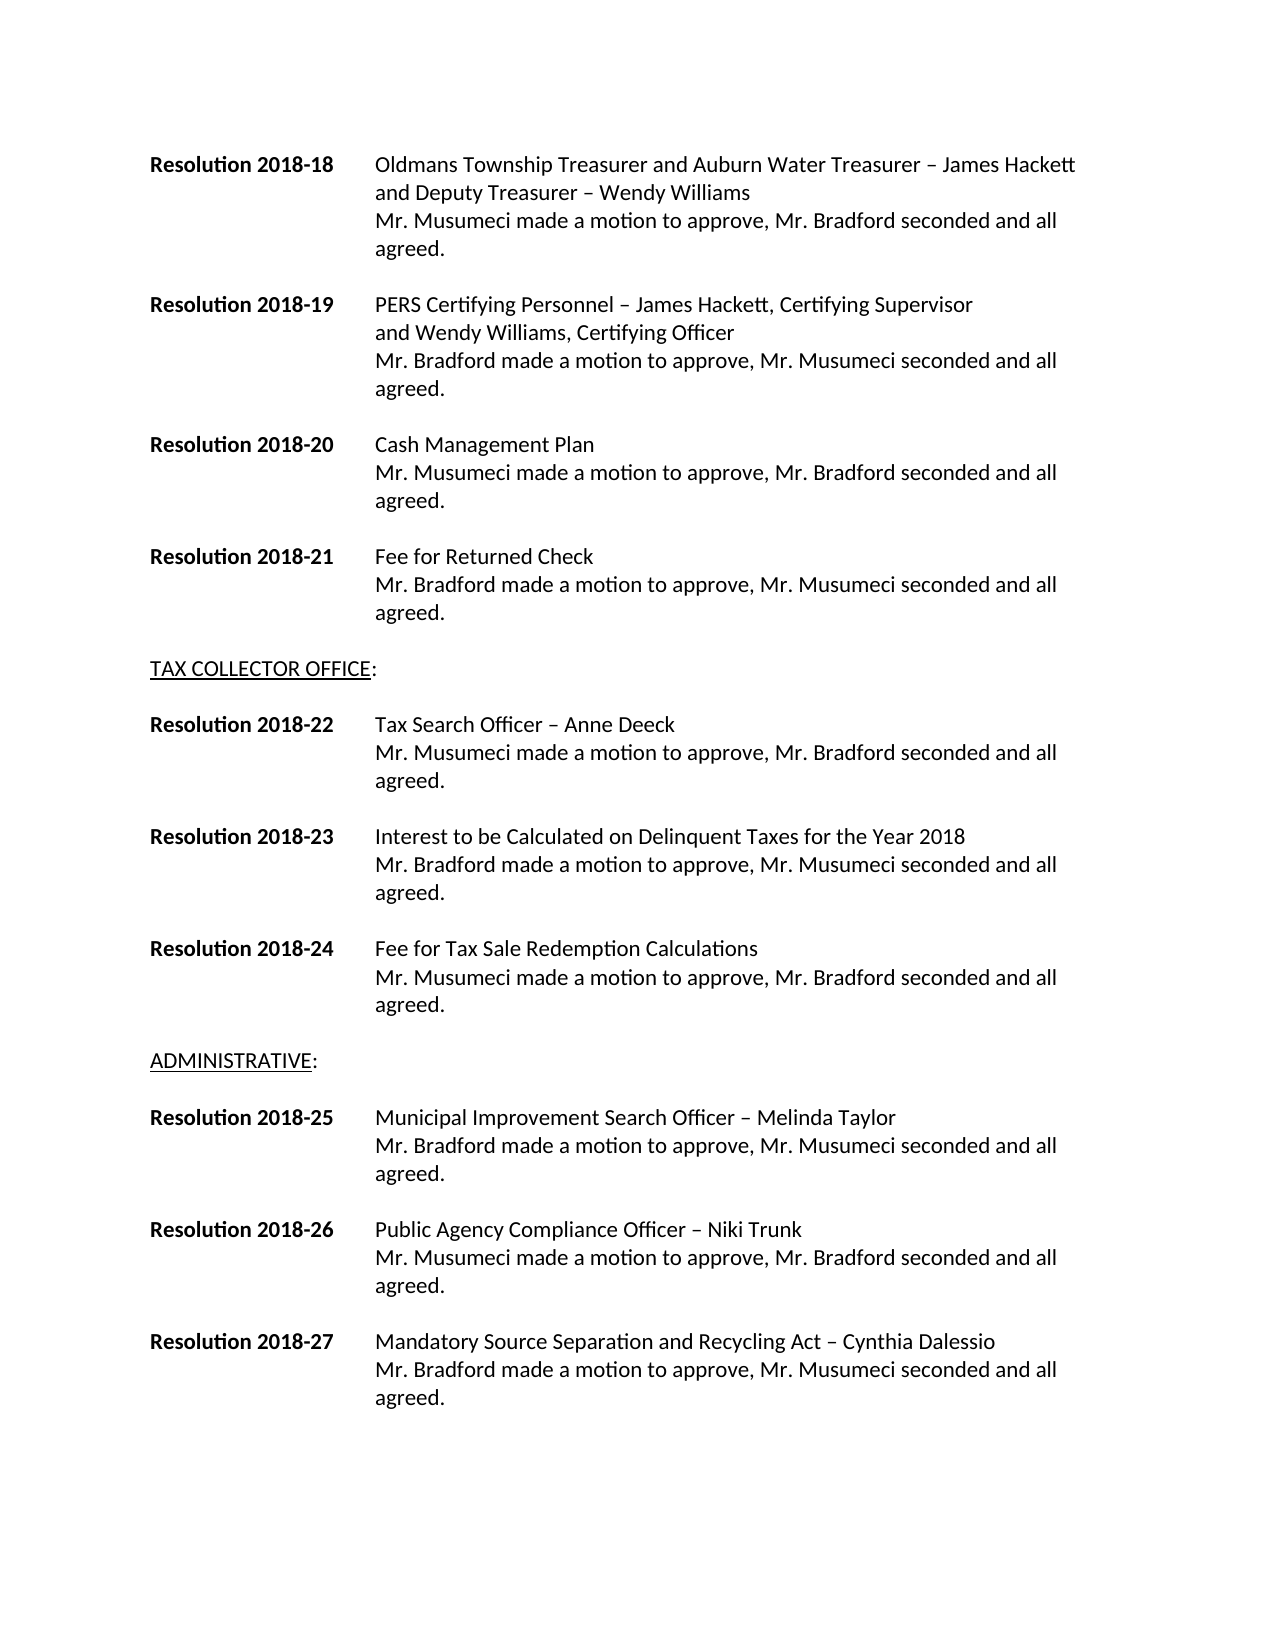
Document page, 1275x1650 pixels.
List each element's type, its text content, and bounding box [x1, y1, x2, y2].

text Resolution 2018-23 Interest to be Calculated on Delinquent Taxes for the Year 2018 [150, 822, 1125, 851]
text Resolution 2018-26 Public Agency Compliance Officer – Niki Trunk [150, 1215, 1125, 1243]
text Resolution 2018-19 PERS Certifying Personnel – James Hackett, Certifying Supervisor [150, 290, 1125, 318]
text Resolution 2018-24 Fee for Tax Sale Redemption Calculations [150, 934, 1125, 963]
text Mr. Musumeci made a motion to approve, Mr. Bradford seconded and all agreed. [375, 206, 1125, 262]
text Resolution 2018-18 Oldmans Township Treasurer and Auburn Water Treasurer – James Hackett [150, 150, 1125, 178]
text Resolution 2018-20 Cash Management Plan [150, 430, 1125, 458]
text Mr. Bradford made a motion to approve, Mr. Musumeci seconded and all agreed. [375, 346, 1125, 402]
text Resolution 2018-25 Municipal Improvement Search Officer – Melinda Taylor [150, 1075, 1125, 1131]
text Resolution 2018-21 Fee for Returned Check [150, 542, 1125, 570]
text Mr. Bradford made a motion to approve, Mr. Musumeci seconded and all agreed. [375, 1131, 1125, 1187]
text and Deputy Treasurer – Wendy Williams [150, 178, 1125, 206]
text Mr. Bradford made a motion to approve, Mr. Musumeci seconded and all agreed. [375, 1355, 1125, 1411]
text TAX COLLECTOR OFFICE: [150, 654, 1125, 682]
text ADMINISTRATIVE: [150, 1047, 1125, 1075]
text Resolution 2018-22 Tax Search Officer – Anne Deeck [150, 710, 1125, 738]
text Mr. Musumeci made a motion to approve, Mr. Bradford seconded and all agreed. [375, 963, 1125, 1019]
text Mr. Bradford made a motion to approve, Mr. Musumeci seconded and all agreed. [375, 570, 1125, 626]
text Mr. Musumeci made a motion to approve, Mr. Bradford seconded and all agreed. [375, 1243, 1125, 1299]
text Mr. Musumeci made a motion to approve, Mr. Bradford seconded and all agreed. [375, 738, 1125, 794]
text Mr. Bradford made a motion to approve, Mr. Musumeci seconded and all agreed. [375, 851, 1125, 907]
text Mr. Musumeci made a motion to approve, Mr. Bradford seconded and all agreed. [375, 458, 1125, 514]
text and Wendy Williams, Certifying Officer [300, 318, 1125, 346]
text Resolution 2018-27 Mandatory Source Separation and Recycling Act – Cynthia Dalessio [150, 1327, 1125, 1355]
